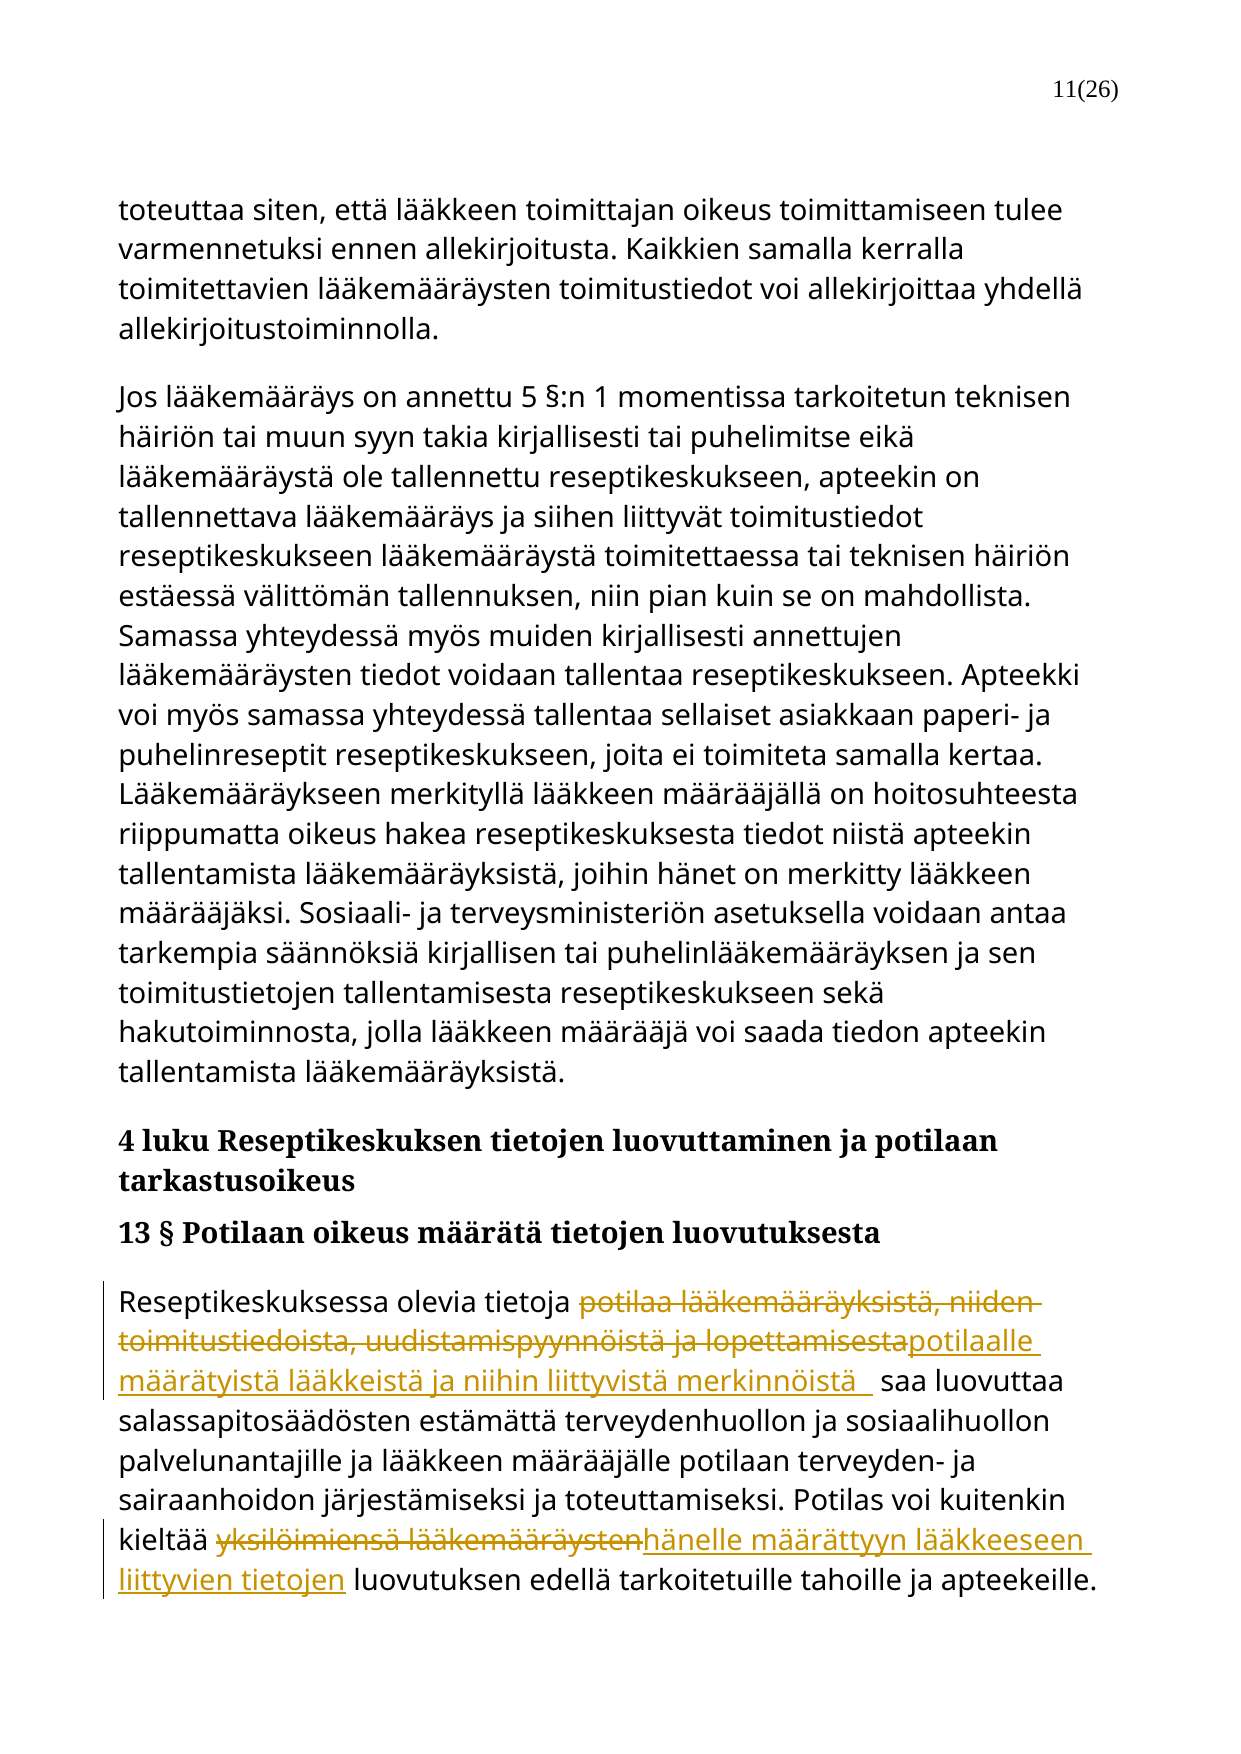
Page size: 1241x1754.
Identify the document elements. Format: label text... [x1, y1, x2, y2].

text Jos lääkemääräys on annettu 5 §:n 1 momentissa tarkoitetun teknisen häiriön tai muun syyn takia kirjallisesti tai puhelimitse eikä lääkemääräystä ole tallennettu reseptikeskukseen, apteekin on tallennettava lääkemääräys ja siihen liittyvät toimitustiedot reseptikeskukseen lääkemääräystä toimitettaessa tai teknisen häiriön estäessä välittömän tallennuksen, niin pian kuin se on mahdollista. Samassa yhteydessä myös muiden kirjallisesti annettujen lääkemääräysten tiedot voidaan tallentaa reseptikeskukseen. Apteekki voi myös samassa yhteydessä tallentaa sellaiset asiakkaan paperi- ja puhelinreseptit reseptikeskukseen, joita ei toimiteta samalla kertaa. Lääkemääräykseen merkityllä lääkkeen määrääjällä on hoitosuhteesta riippumatta oikeus hakea reseptikeskuksesta tiedot niistä apteekin tallentamista lääkemääräyksistä, joihin hänet on merkitty lääkkeen määrääjäksi. Sosiaali- ja terveysministeriön asetuksella voidaan antaa tarkempia säännöksiä kirjallisen tai puhelinlääkemääräyksen ja sen toimitustietojen tallentamisesta reseptikeskukseen sekä hakutoiminnosta, jolla lääkkeen määrääjä voi saada tiedon apteekin tallentamista lääkemääräyksistä. [118, 377, 1122, 1091]
text 13 § Potilaan oikeus määrätä tietojen luovutuksesta [118, 1212, 1122, 1252]
text 4 luku Reseptikeskuksen tietojen luovuttaminen ja potilaan tarkastusoikeus [118, 1120, 1122, 1200]
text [118, 189, 1122, 348]
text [118, 1281, 1122, 1598]
